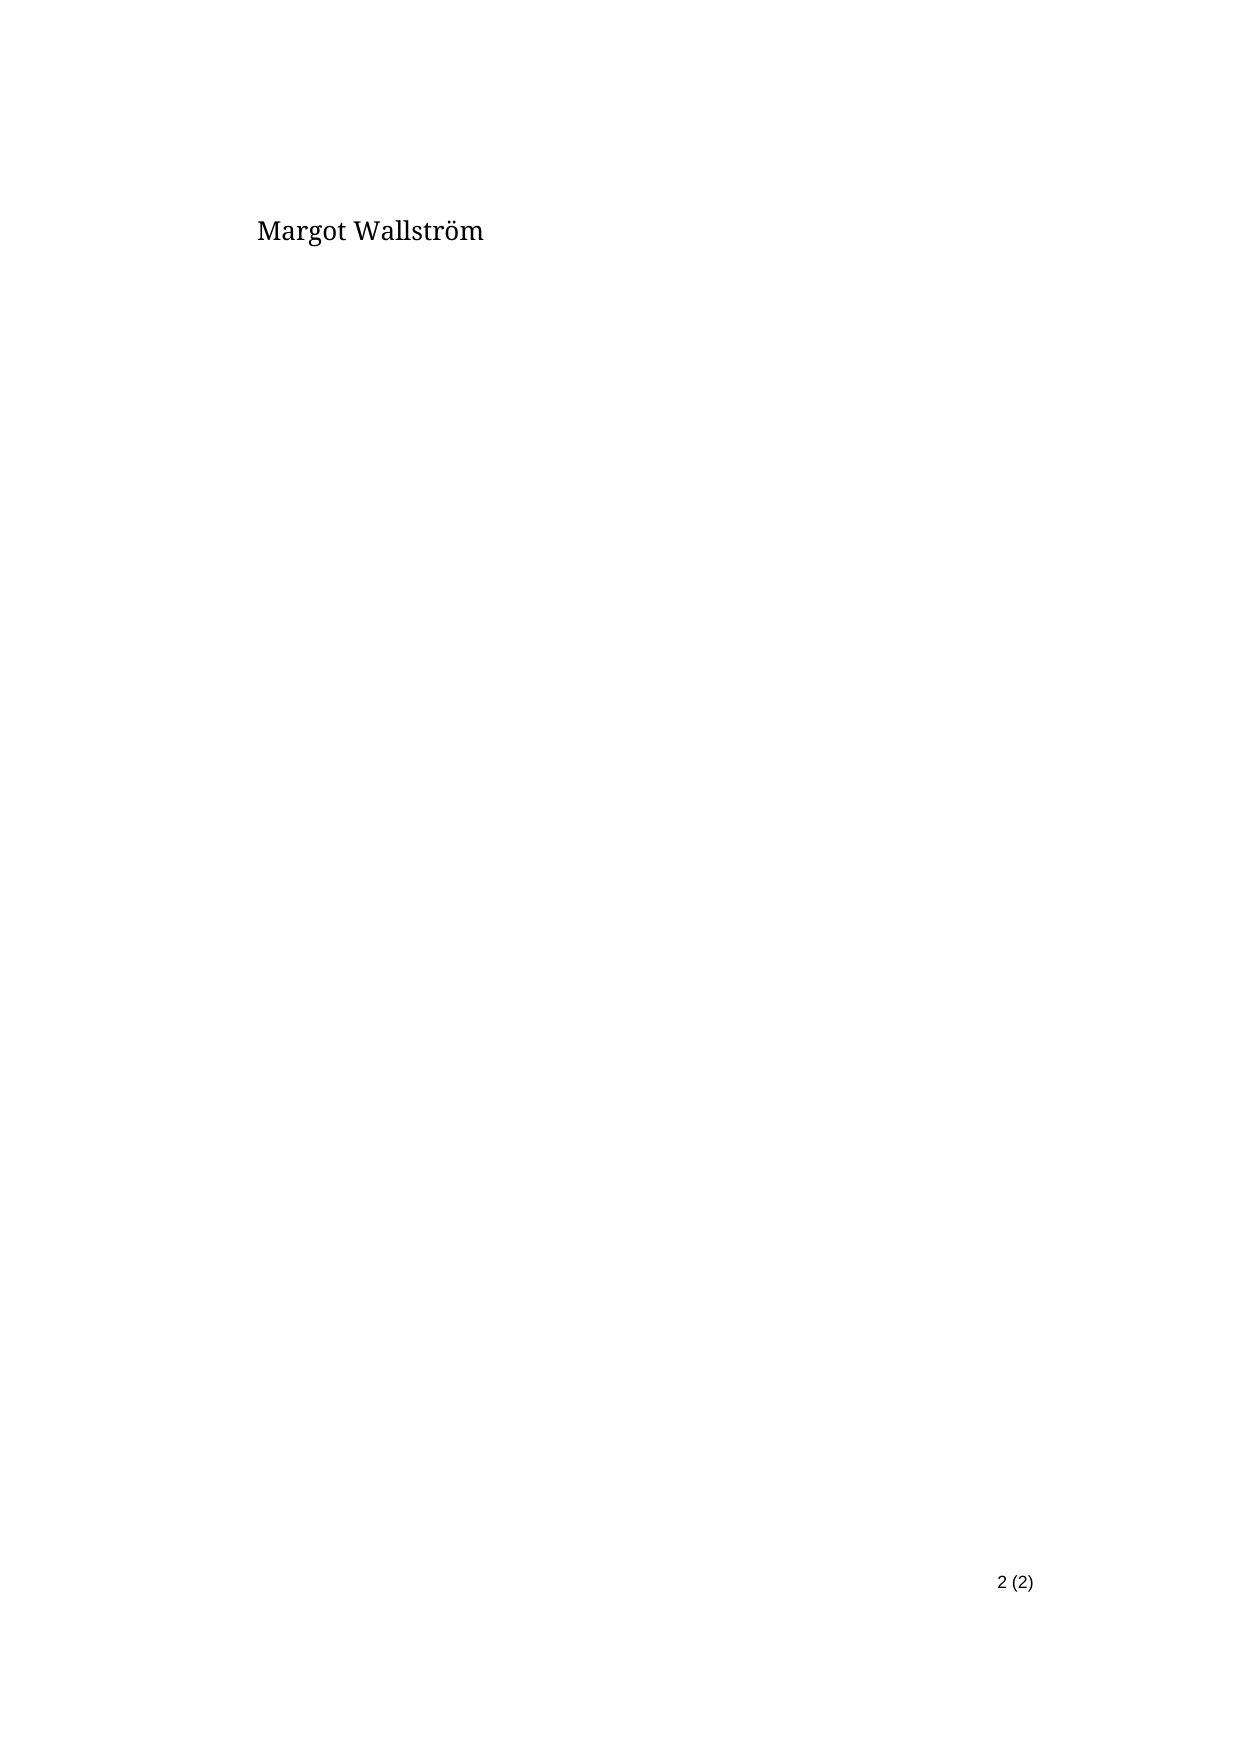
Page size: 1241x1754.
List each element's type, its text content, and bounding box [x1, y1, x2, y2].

text Margot Wallström [257, 213, 1033, 248]
